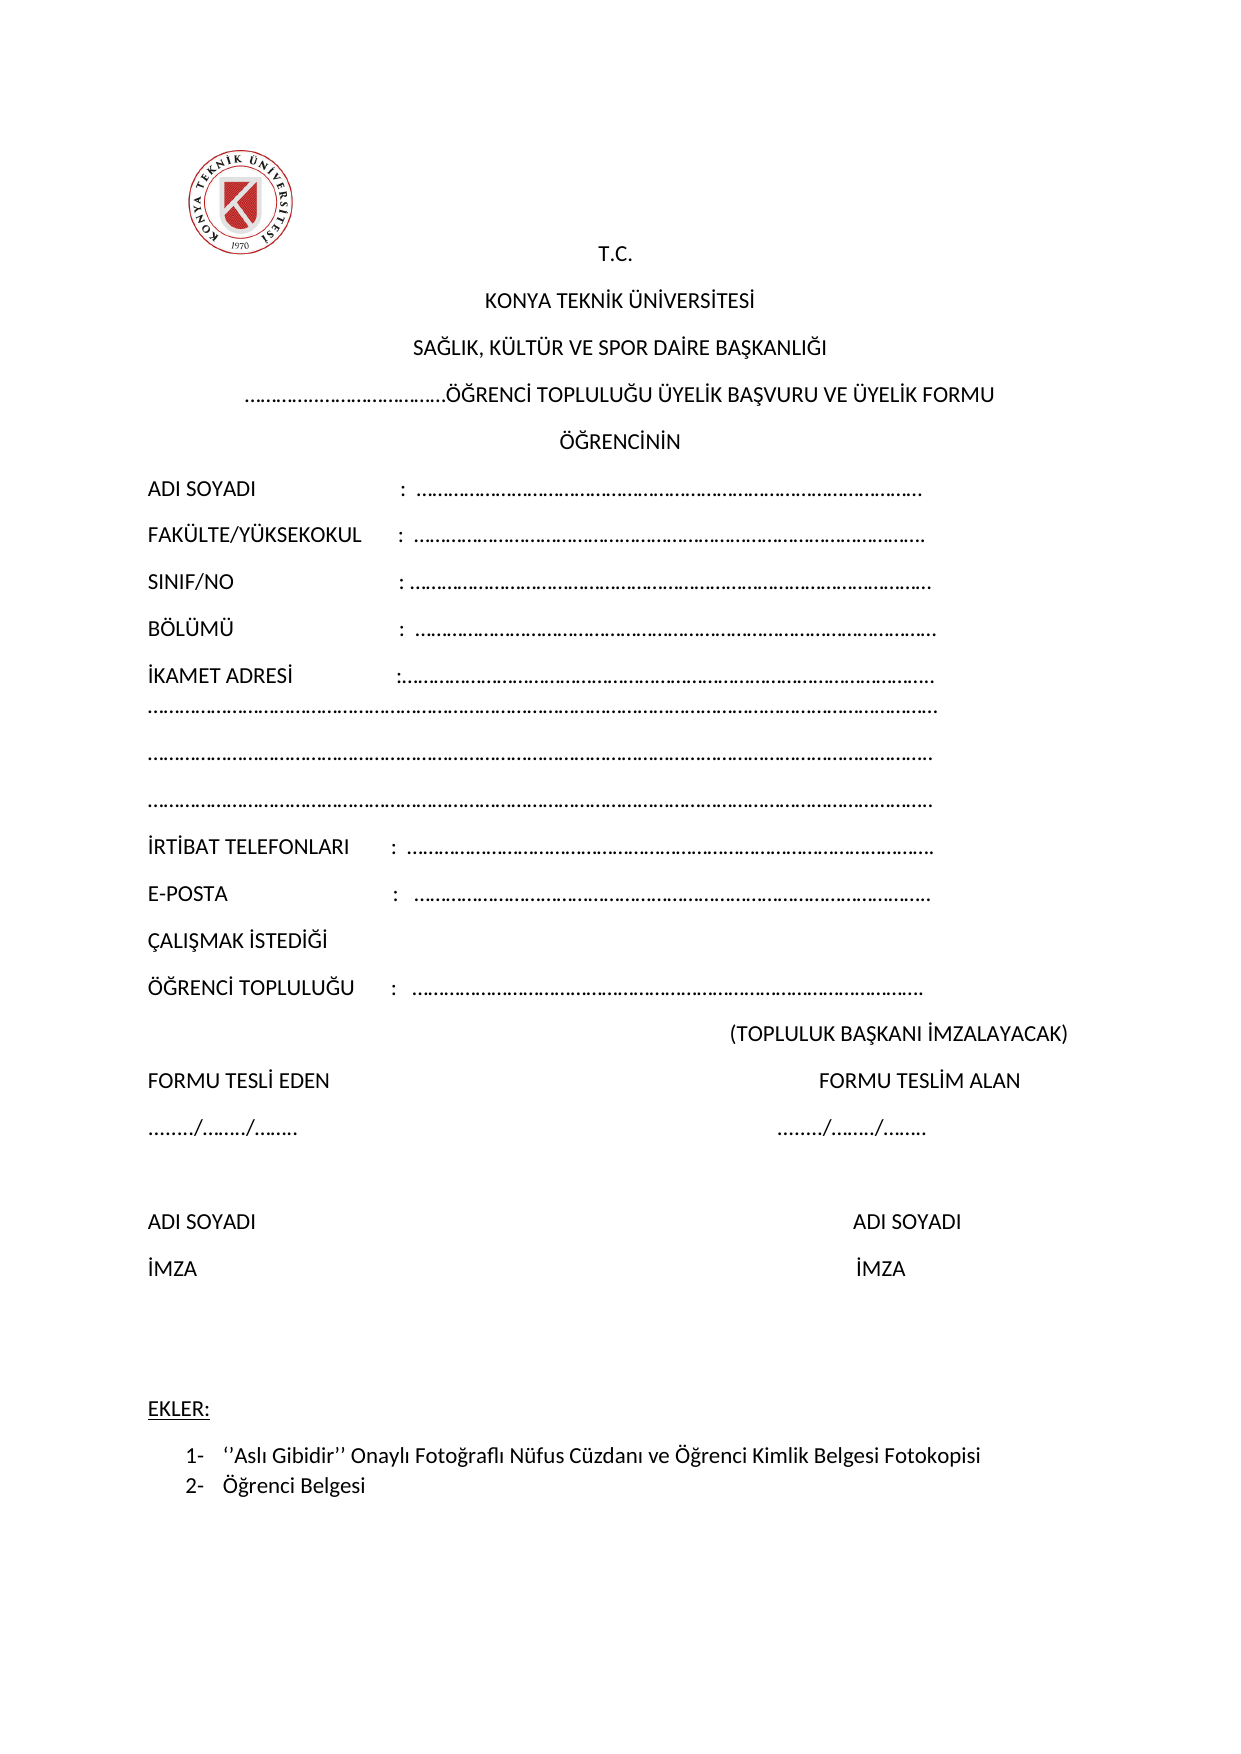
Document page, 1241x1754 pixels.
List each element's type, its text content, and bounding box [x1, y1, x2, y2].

text ÖĞRENCİNİN [148, 427, 1093, 455]
text ÇALIŞMAK İSTEDİĞİ [148, 926, 1093, 954]
text FORMU TESLİ EDEN FORMU TESLİM ALAN [148, 1066, 1093, 1094]
list ‘’Aslı Gibidir’’ Onaylı Fotoğraflı Nüfus Cüzdanı ve Öğrenci Kimlik Belgesi Fotokopisi [185, 1441, 1093, 1469]
text ADI SOYADI ADI SOYADI [148, 1207, 1093, 1235]
text ÖĞRENCİ TOPLULUĞU : ……………………………………………………………………………………. [148, 973, 1093, 1001]
text ADI SOYADI : …………………………………………………………………………………… [148, 474, 1093, 502]
text …………..……………………ÖĞRENCİ TOPLULUĞU ÜYELİK BAŞVURU VE ÜYELİK FORMU [148, 380, 1093, 408]
text ......../……../…….. ......../……../…….. [148, 1113, 1093, 1141]
text (TOPLULUK BAŞKANI İMZALAYACAK) [148, 1019, 1093, 1048]
text KONYA TEKNİK ÜNİVERSİTESİ [148, 286, 1093, 314]
text İMZA İMZA [148, 1254, 1093, 1282]
text T.C. [148, 148, 1093, 267]
list Öğrenci Belgesi [185, 1472, 1093, 1500]
text E-POSTA : …………………………………………………………………………………….. [148, 879, 1093, 907]
picture [147, 147, 331, 262]
text İRTİBAT TELEFONLARI : ………………………………………………………………………………………. [148, 832, 1093, 860]
text SINIF/NO : ……………………………………………………………………………………… [148, 567, 1093, 596]
text EKLER: [148, 1394, 1093, 1423]
text İKAMET ADRESİ :……………………………………………………………………………………….. …………………………………………………………………………………………………………………………………… [148, 661, 1093, 719]
text BÖLÜMÜ : ……………………………………………………………………………………… [148, 614, 1093, 642]
text ………………………………………………………………………………………………………………………………….. [148, 738, 1093, 766]
text FAKÜLTE/YÜKSEKOKUL : ……………………………………………………………………………………. [148, 521, 1093, 549]
text SAĞLIK, KÜLTÜR VE SPOR DAİRE BAŞKANLIĞI [148, 333, 1093, 361]
text ………………………………………………………………………………………………………………………………….. [148, 785, 1093, 813]
